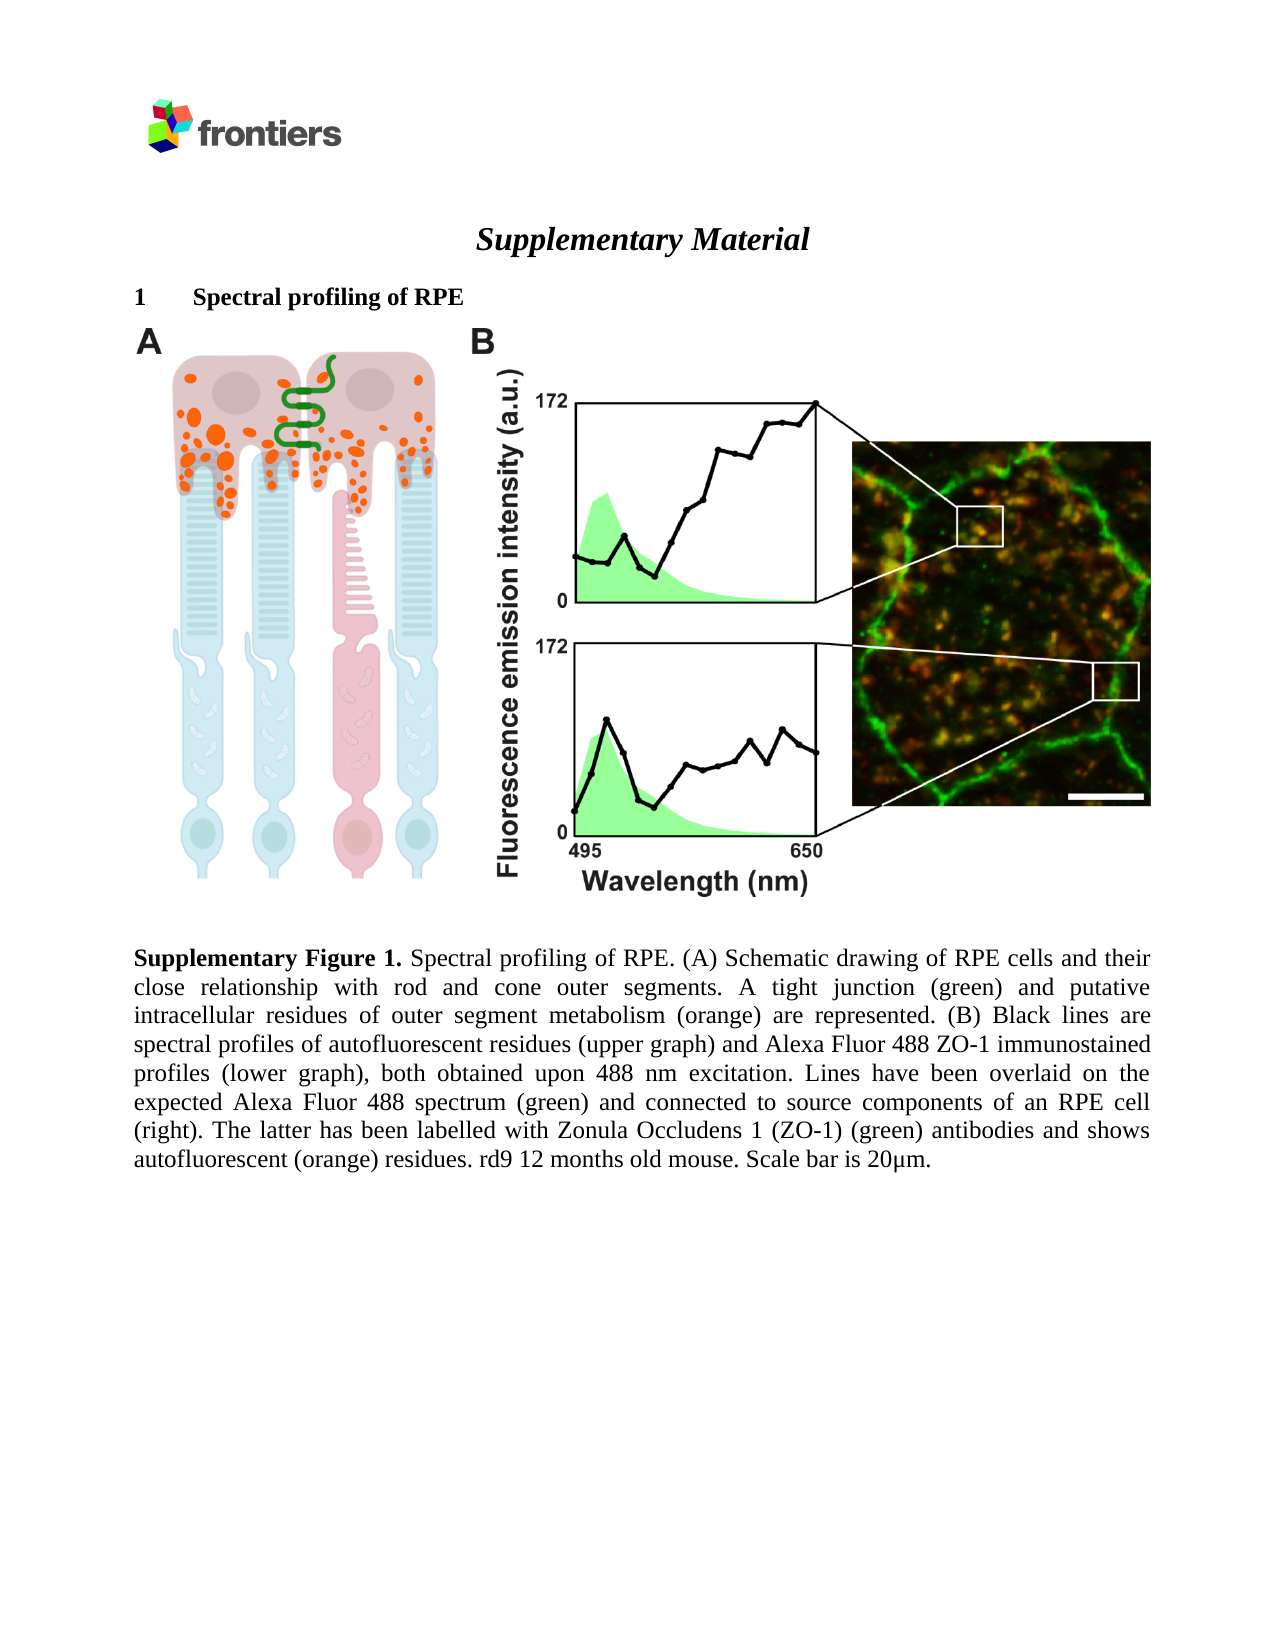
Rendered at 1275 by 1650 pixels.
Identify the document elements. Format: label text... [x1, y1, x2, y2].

text Supplementary Figure 1. Spectral profiling of RPE. (A) Schematic drawing of RPE cells and their close relationship with rod and cone outer segments. A tight junction (green) and putative intracellular residues of outer segment metabolism (orange) are represented. (B) Black lines are spectral profiles of autofluorescent residues (upper graph) and Alexa Fluor 488 ZO-1 immunostained profiles (lower graph), both obtained upon 488 nm excitation. Lines have been overlaid on the expected Alexa Fluor 488 spectrum (green) and connected to source components of an RPE cell (right). The latter has been labelled with Zonula Occludens 1 (ZO-1) (green) antibodies and shows autofluorescent (orange) residues. rd9 12 months old mouse. Scale bar is 20μm. [133, 943, 1152, 1173]
picture [133, 87, 361, 169]
picture [133, 323, 1152, 919]
subtitle Spectral profiling of RPE [133, 282, 1152, 311]
text Supplementary Material [133, 219, 1152, 257]
